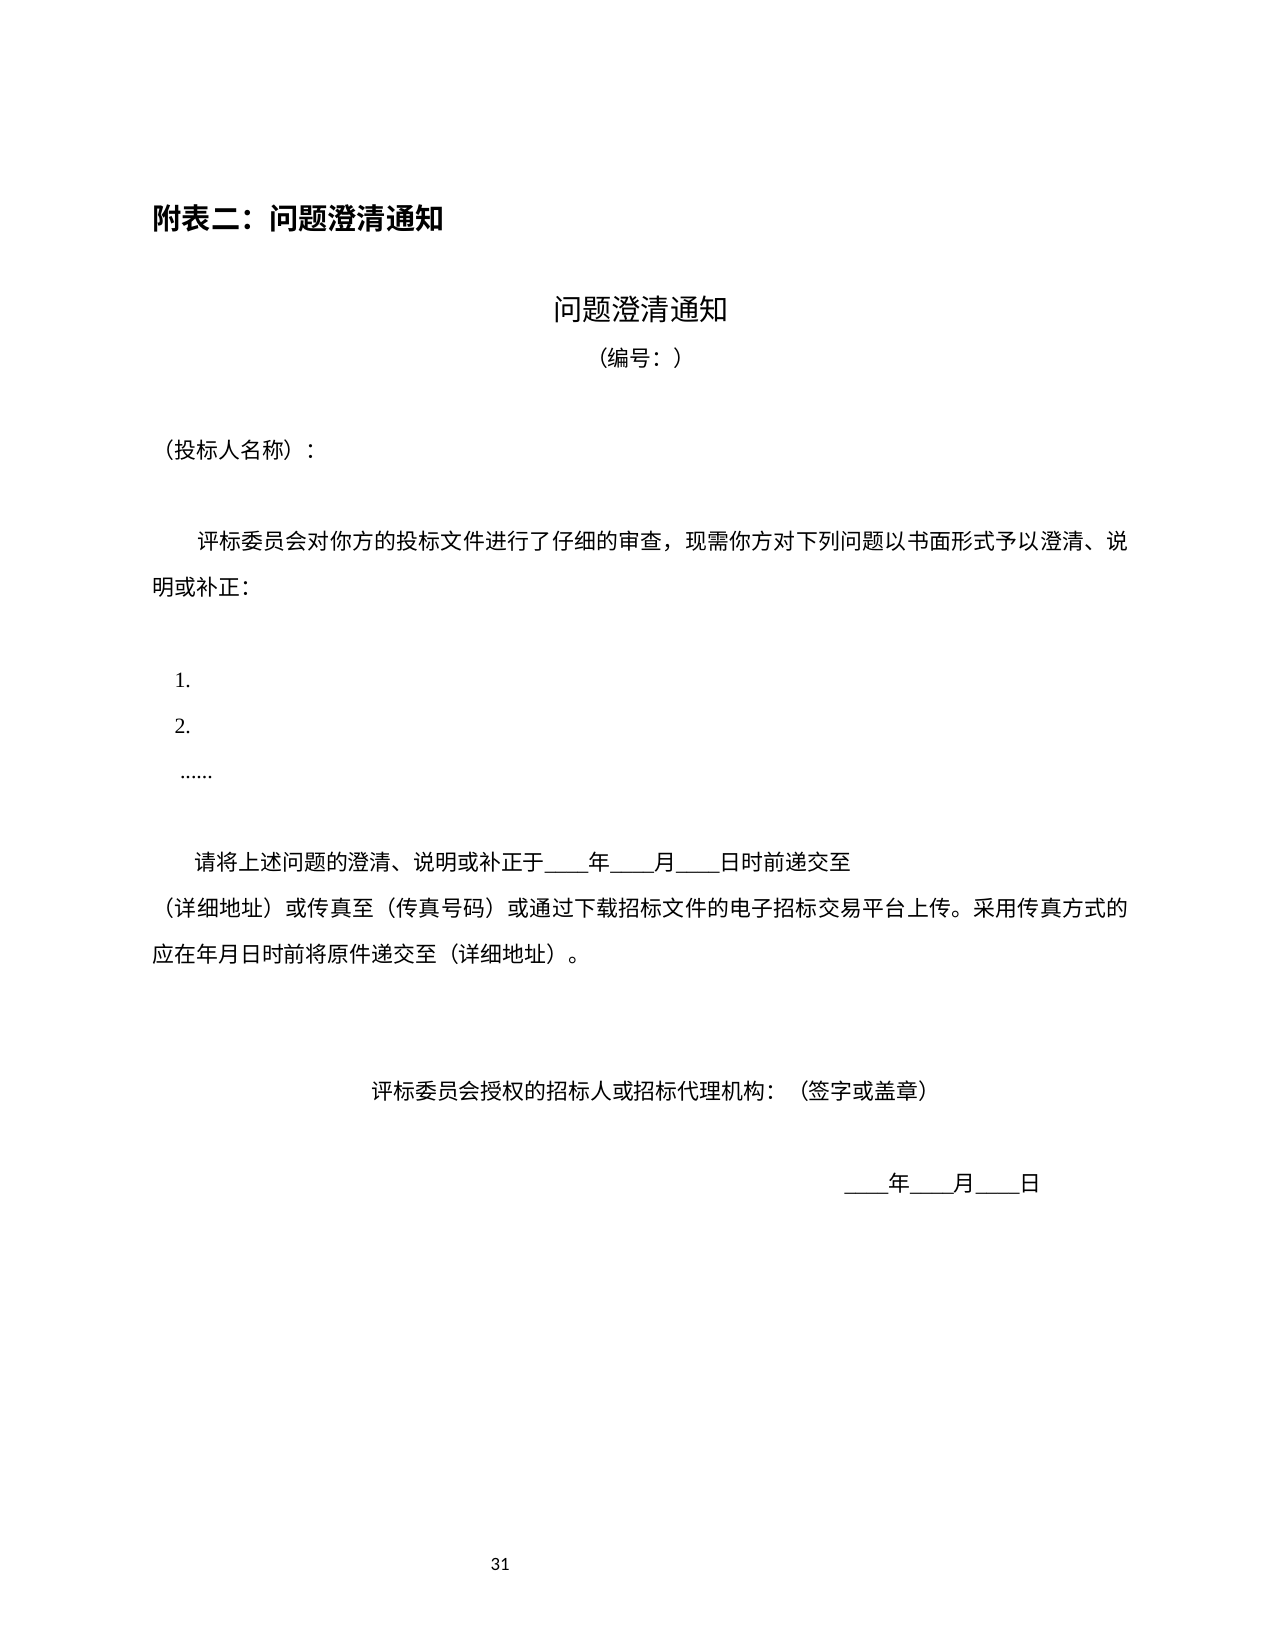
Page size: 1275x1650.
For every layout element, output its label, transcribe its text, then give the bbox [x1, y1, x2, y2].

text ____年____月____日 [152, 1155, 1041, 1201]
text （编号：） [152, 330, 1128, 376]
text 评标委员会授权的招标人或招标代理机构：（签字或盖章） [152, 1063, 1128, 1109]
text 问题澄清通知 [152, 284, 1128, 330]
text 2. [152, 696, 1128, 742]
text 评标委员会对你方的投标文件进行了仔细的审查，现需你方对下列问题以书面形式予以澄清、说明或补正： [152, 513, 1128, 605]
text 1. [152, 651, 1128, 696]
text （投标人名称）： [152, 421, 1128, 467]
text 请将上述问题的澄清、说明或补正于____年____月____日时前递交至 [152, 834, 1128, 880]
text ...... [152, 742, 1128, 788]
text （详细地址）或传真至（传真号码）或通过下载招标文件的电子招标交易平台上传。采用传真方式的，应在年月日时前将原件递交至（详细地址）。 [152, 880, 1128, 971]
text 附表二：问题澄清通知 [152, 196, 1128, 238]
